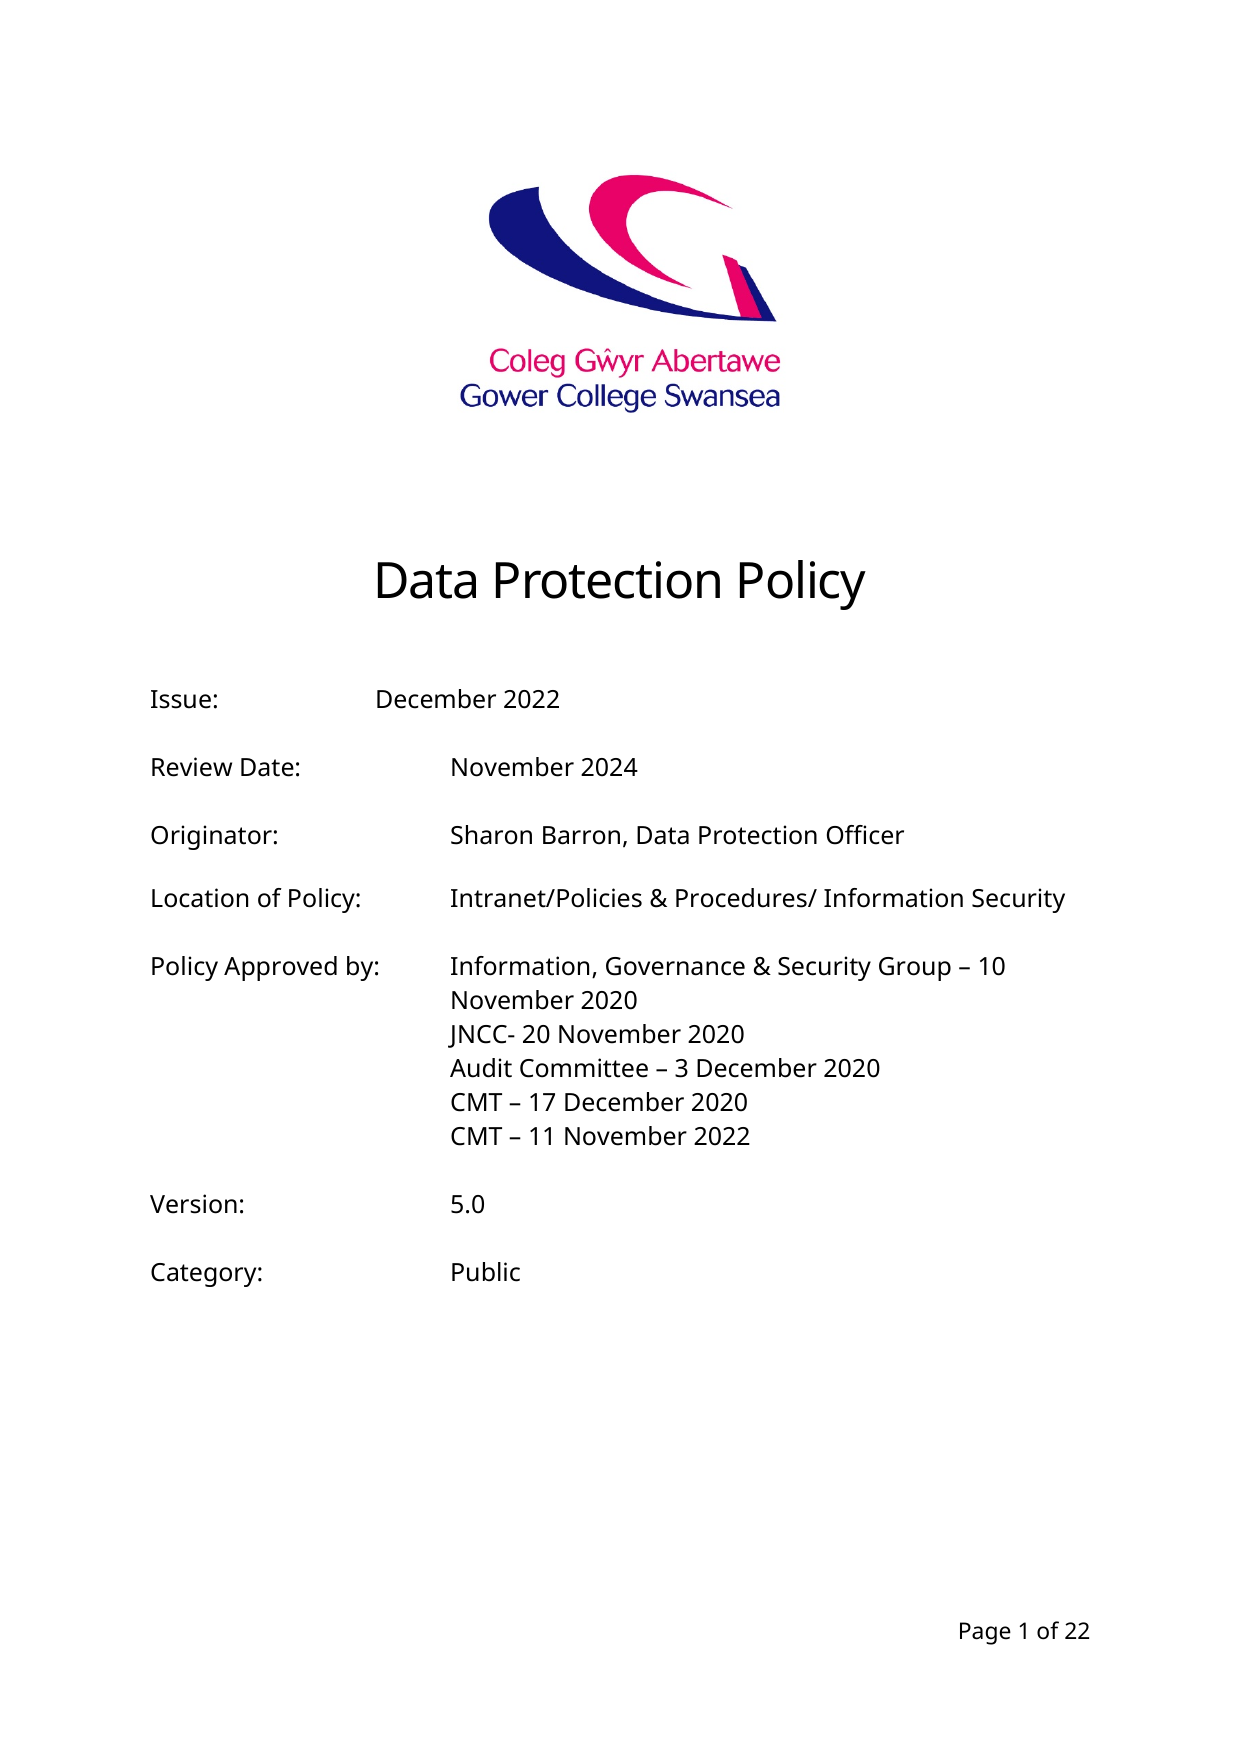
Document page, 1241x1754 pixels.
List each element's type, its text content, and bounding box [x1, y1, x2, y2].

text Audit Committee – 3 December 2020 [375, 1051, 1090, 1085]
text Issue: December 2022 [150, 682, 1090, 716]
text Originator: Sharon Barron, Data Protection Officer [150, 818, 1090, 852]
text Location of Policy: Intranet/Policies & Procedures/ Information Security [150, 880, 1090, 914]
picture [435, 150, 805, 432]
text JNCC- 20 November 2020 [375, 1017, 1090, 1051]
text Version: 5.0 [150, 1187, 1090, 1221]
text CMT – 11 November 2022 [375, 1119, 1090, 1153]
text Policy Approved by: Information, Governance & Security Group – 10 November 2020 [150, 948, 1090, 1017]
text Review Date: November 2024 [150, 750, 1090, 784]
text CMT – 17 December 2020 [375, 1085, 1090, 1119]
title Data Protection Policy [150, 545, 1090, 613]
text Category: Public [150, 1255, 1090, 1289]
